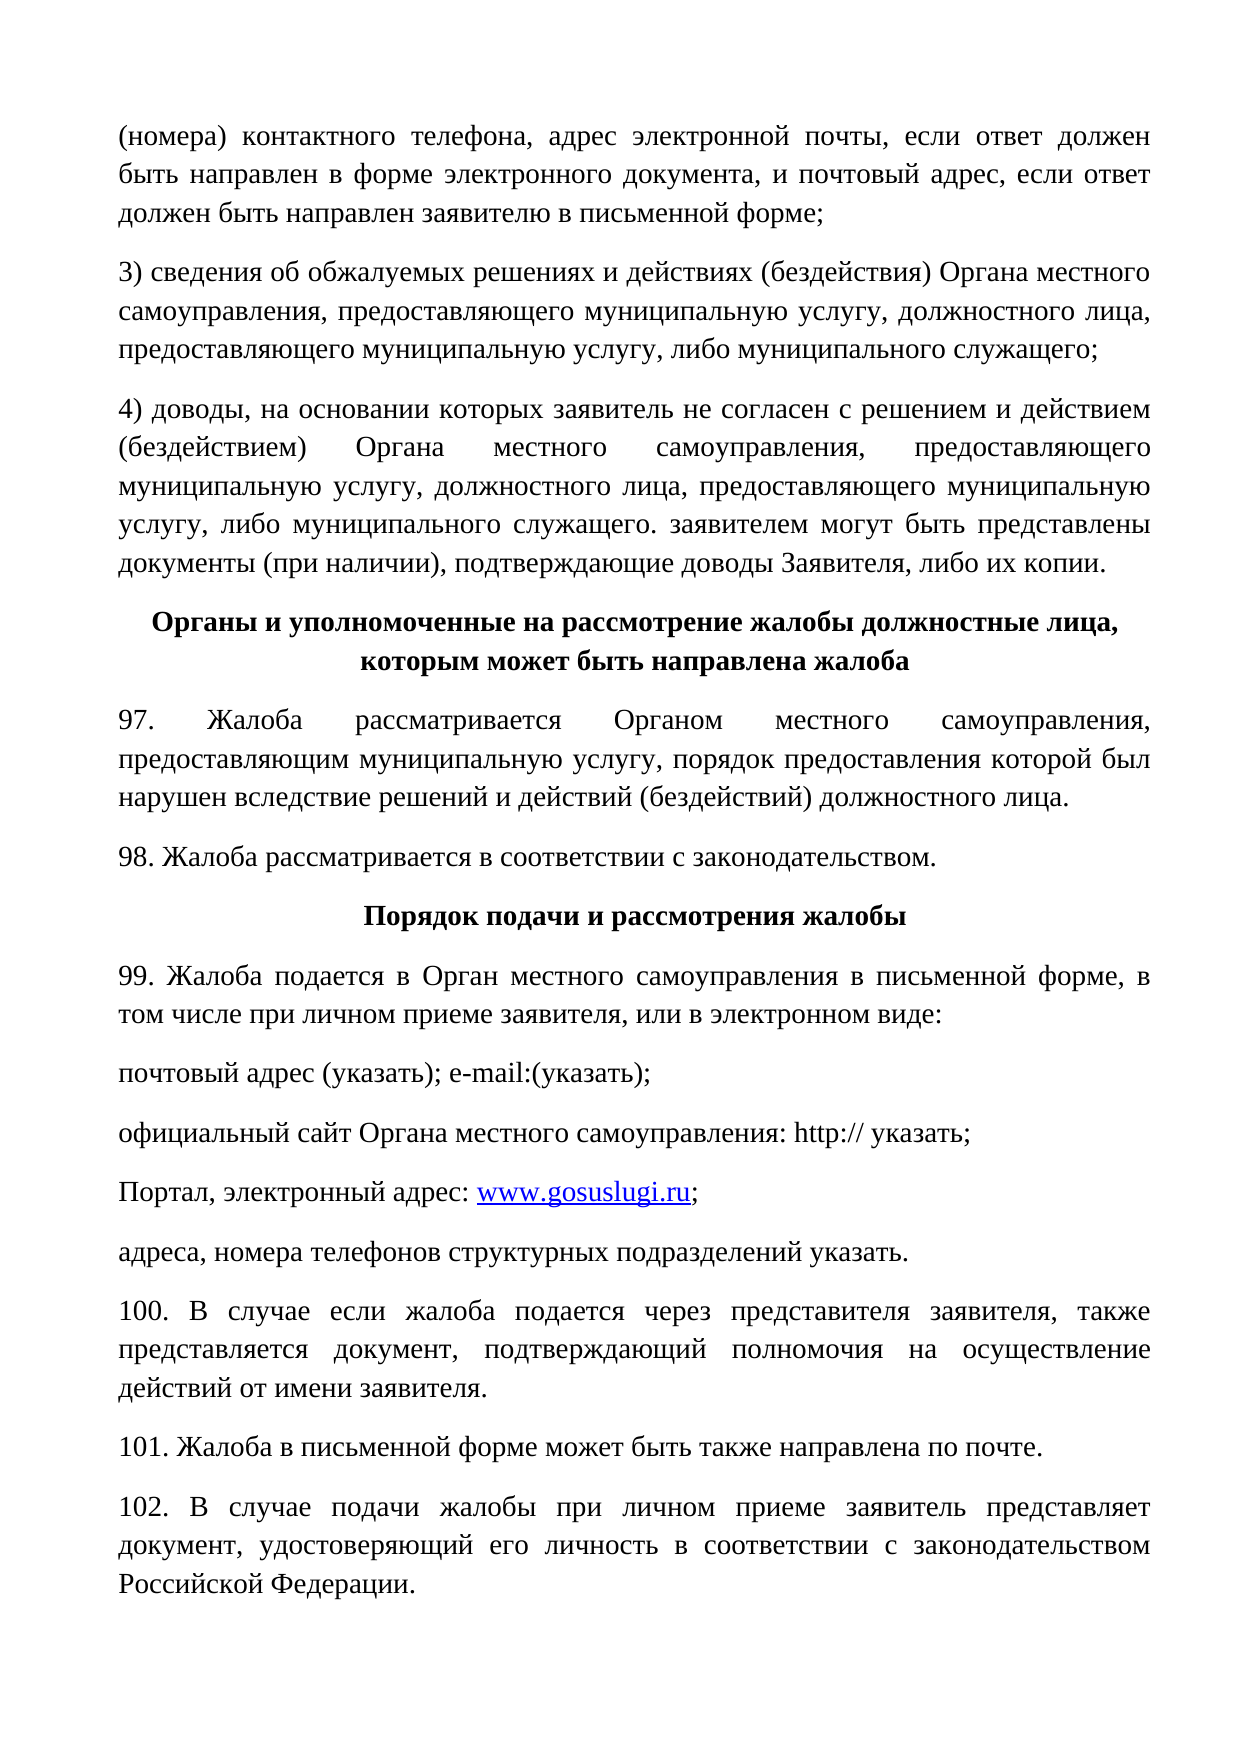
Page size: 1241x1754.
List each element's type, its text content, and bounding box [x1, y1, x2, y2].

text 3) сведения об обжалуемых решениях и действиях (бездействия) Органа местного самоуправления, предоставляющего муниципальную услугу, должностного лица, предоставляющего муниципальную услугу, либо муниципального служащего; [118, 254, 1152, 365]
text почтовый адрес (указать); е-mail:(указать); [118, 1056, 1152, 1089]
text официальный сайт Органа местного самоуправления: http:// указать; [118, 1115, 1152, 1148]
text 97. Жалоба рассматривается Органом местного самоуправления, предоставляющим муниципальную услугу, порядок предоставления которой был нарушен вследствие решений и действий (бездействий) должностного лица. [118, 702, 1152, 813]
text 102. В случае подачи жалобы при личном приеме заявитель представляет документ, удостоверяющий его личность в соответствии с законодательством Российской Федерации. [118, 1489, 1152, 1599]
text 100. В случае если жалоба подается через представителя заявителя, также представляется документ, подтверждающий полномочия на осуществление действий от имени заявителя. [118, 1293, 1152, 1404]
text Органы и уполномоченные на рассмотрение жалобы должностные лица, которым может быть направлена жалоба [118, 604, 1152, 677]
text адреса, номера телефонов структурных подразделений указать. [118, 1234, 1152, 1267]
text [118, 118, 1152, 229]
text 101. Жалоба в письменной форме может быть также направлена по почте. [118, 1429, 1152, 1463]
text 99. Жалоба подается в Орган местного самоуправления в письменной форме, в том числе при личном приеме заявителя, или в электронном виде: [118, 958, 1152, 1030]
text 98. Жалоба рассматривается в соответствии с законодательством. [118, 839, 1152, 872]
text Портал, электронный адрес: www.gosuslugi.ru; [118, 1174, 1152, 1208]
text 4) доводы, на основании которых заявитель не согласен с решением и действием (бездействием) Органа местного самоуправления, предоставляющего муниципальную услугу, должностного лица, предоставляющего муниципальную услугу, либо муниципального служащего. заявителем могут быть представлены документы (при наличии), подтверждающие доводы Заявителя, либо их копии. [118, 391, 1152, 579]
text Порядок подачи и рассмотрения жалобы [118, 898, 1152, 932]
